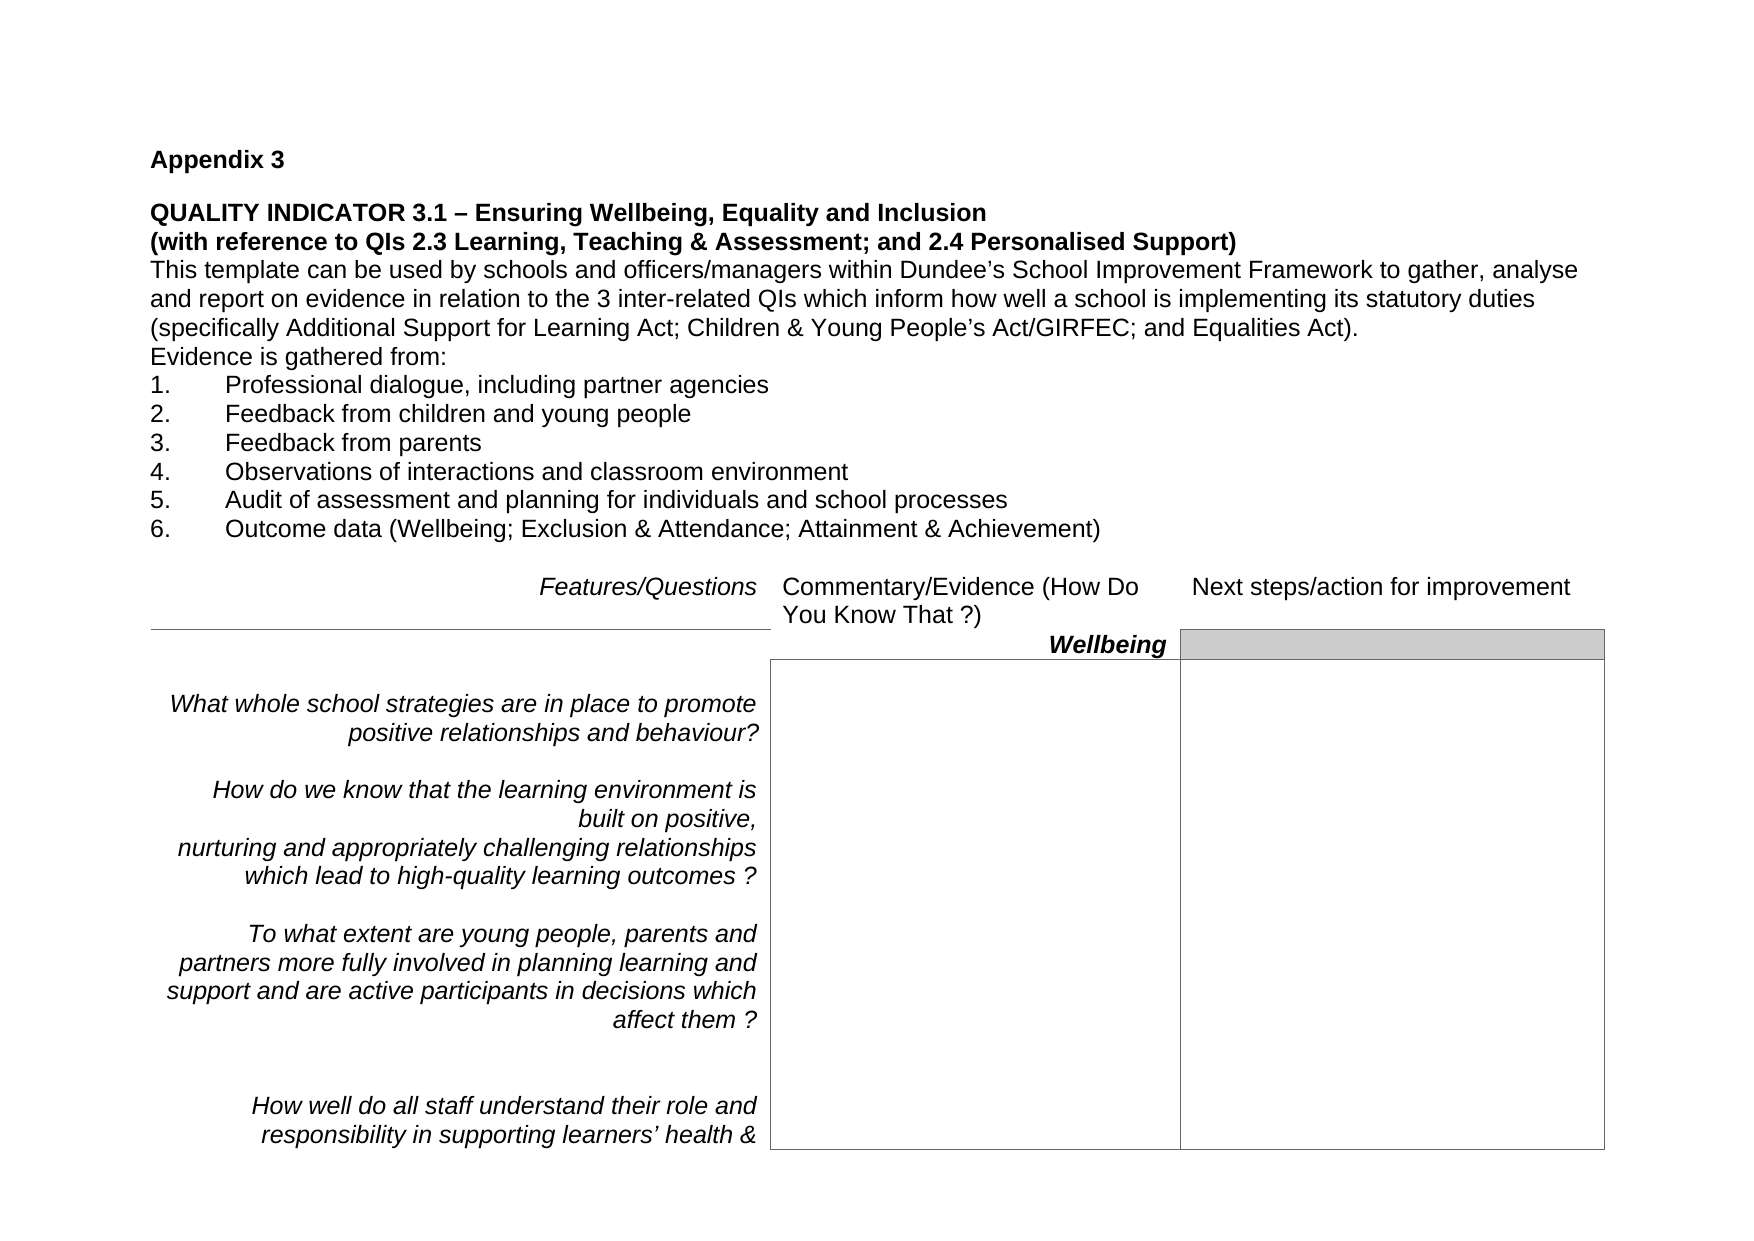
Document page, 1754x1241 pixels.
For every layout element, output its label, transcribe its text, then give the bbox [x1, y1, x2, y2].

text 1. Professional dialogue, including partner agencies [150, 371, 1604, 399]
table_cell [1181, 660, 1604, 1149]
text 6. Outcome data (Wellbeing; Exclusion & Attendance; Attainment & Achievement) [150, 514, 1604, 543]
text (with reference to QIs 2.3 Learning, Teaching & Assessment; and 2.4 Personalised Support) [150, 227, 1604, 256]
table_cell [771, 660, 1180, 1149]
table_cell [151, 659, 770, 1149]
table_cell Wellbeing [151, 629, 1180, 659]
text 4. Observations of interactions and classroom environment [150, 457, 1604, 486]
text 5. Audit of assessment and planning for individuals and school processes [150, 486, 1604, 514]
table_header Features/Questions [151, 572, 771, 629]
table_header Next steps/action for improvement [1180, 572, 1604, 629]
text This template can be used by schools and officers/managers within Dundee’s School Improvement Framework to gather, analyse and report on evidence in relation to the 3 inter-related QIs which inform how well a school is implementing its statutory duties (specifically Additional Support for Learning Act; Children & Young People’s Act/GIRFEC; and Equalities Act). [150, 256, 1604, 342]
text QUALITY INDICATOR 3.1 – Ensuring Wellbeing, Equality and Inclusion [150, 198, 1604, 227]
text Appendix 3 [150, 145, 1604, 174]
table_cell [1181, 630, 1604, 659]
text Evidence is gathered from: [150, 342, 1604, 371]
text 3. Feedback from parents [150, 428, 1604, 457]
table_header Commentary/Evidence (How Do You Know That ?) [771, 572, 1180, 629]
text 2. Feedback from children and young people [150, 399, 1604, 428]
